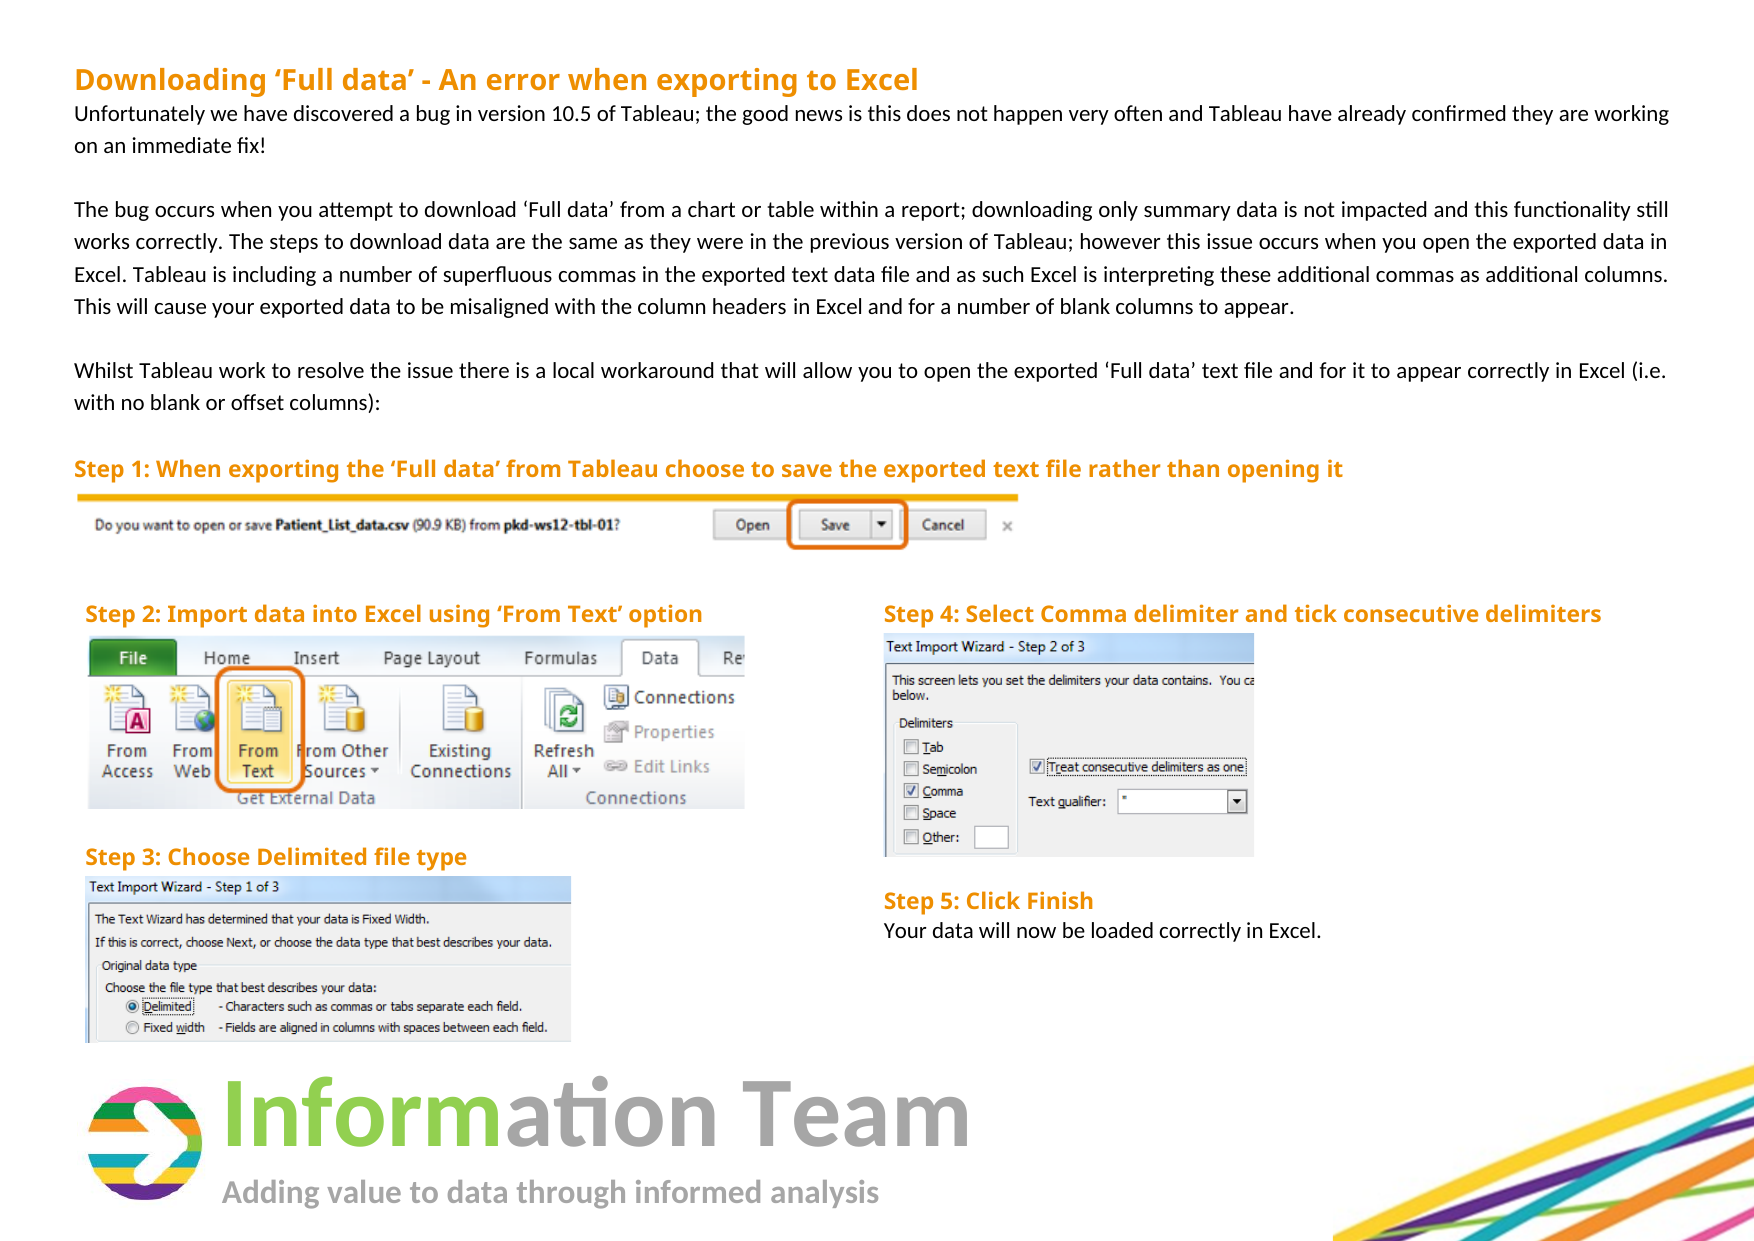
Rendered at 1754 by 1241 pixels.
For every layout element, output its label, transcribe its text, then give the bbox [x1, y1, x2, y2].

picture [73, 488, 1023, 558]
table_header Unfortunately we have discovered a bug in version 10.5 of Tableau; the good news is this does not happen very often and Tableau have already confirmed they are working on an immediate fix! The bug occurs when you attempt to download ‘Full data’ from a chart or table within a report; downloading only summary data is not impacted and this functionality still works correctly. The steps to download data are the same as they were in the previous version of Tableau; however this issue occurs when you open the exported data in Excel. Tableau is including a number of superfluous commas in the exported text data file and as such Excel is interpreting these additional commas as additional columns. This will cause your exported data to be misaligned with the column headers in Excel and for a number of blank columns to appear. Whilst Tableau work to resolve the issue there is a local workaround that will allow you to open the exported ‘Full data’ text file and for it to appear correctly in Excel (i.e. with no blank or offset columns): Step 1: When exporting the ‘Full data’ from Tableau choose to save the exported text file rather than opening it [63, 99, 1683, 1043]
picture [77, 1079, 213, 1208]
picture [1332, 1056, 1754, 1241]
picture [883, 633, 1255, 857]
picture [85, 633, 748, 809]
picture [85, 876, 572, 1043]
text Downloading ‘Full data’ - An error when exporting to Excel [74, 59, 1683, 99]
